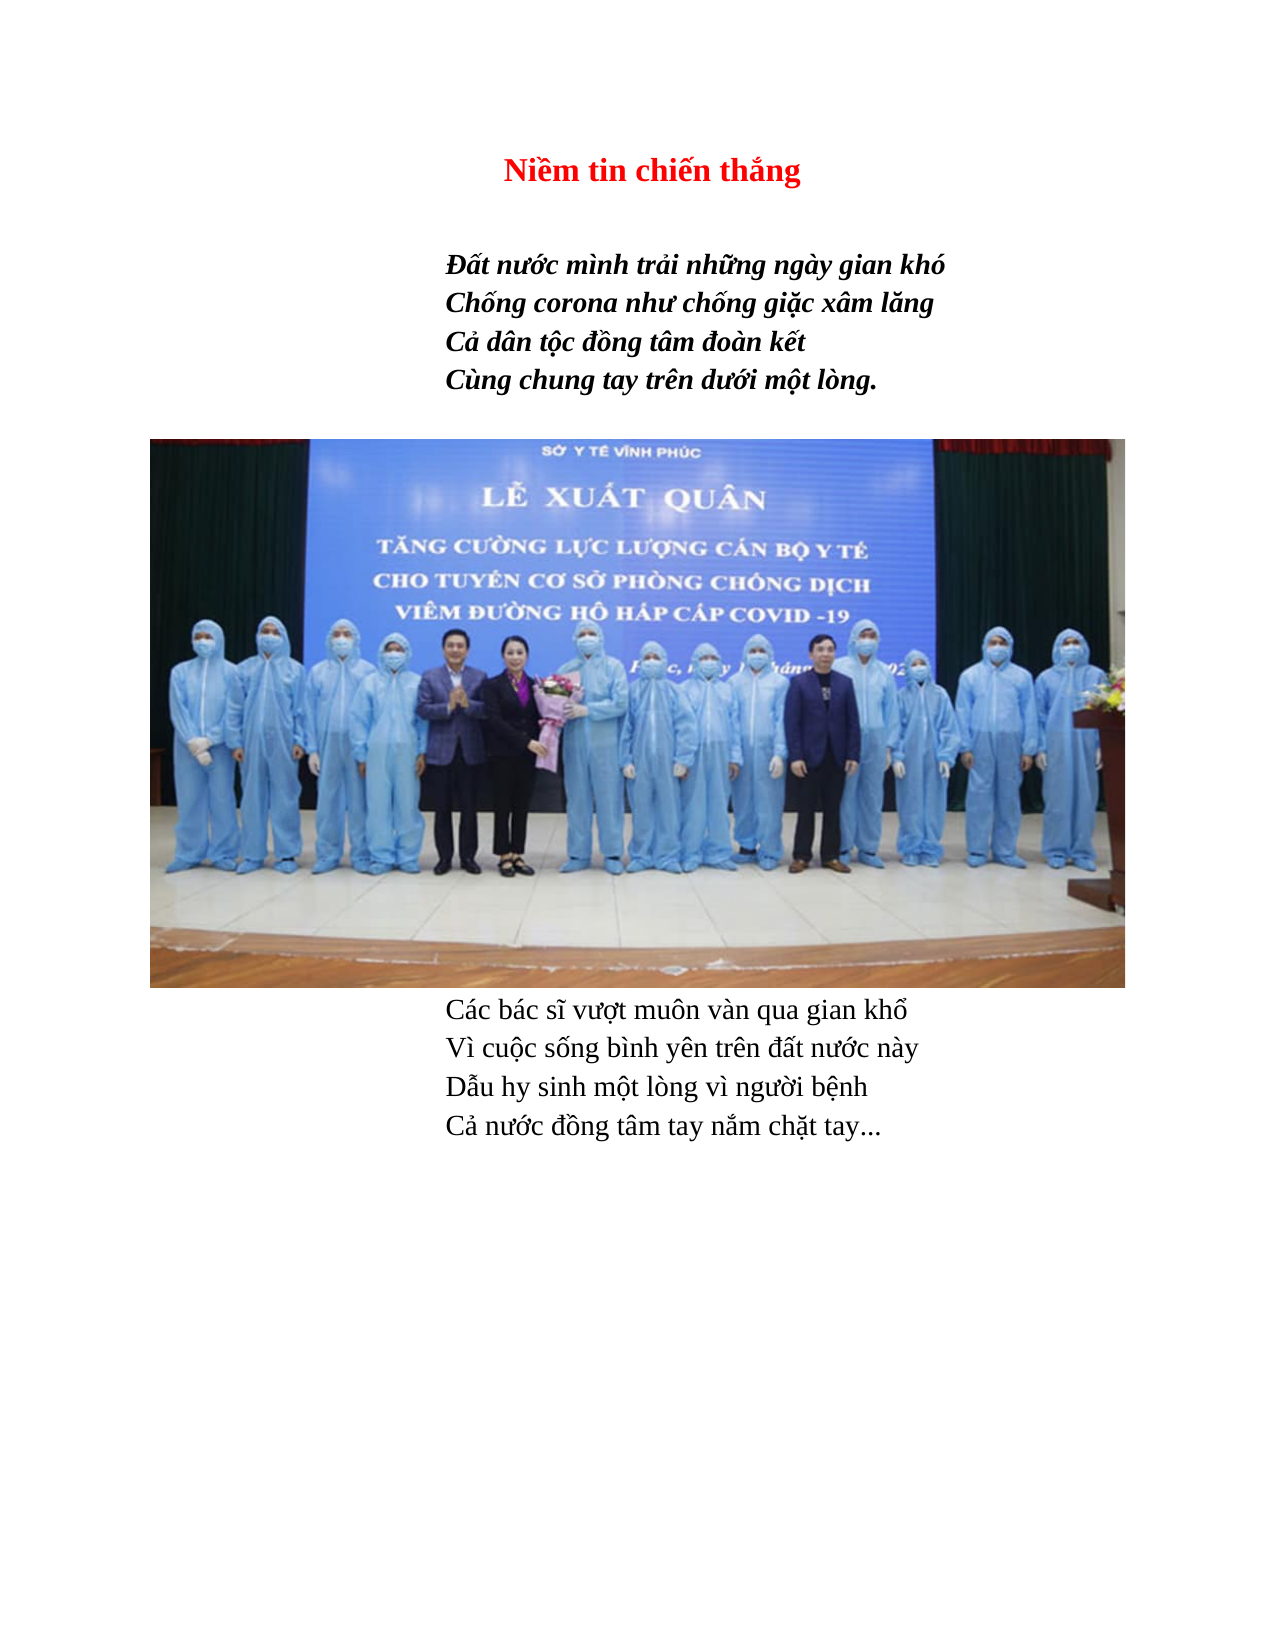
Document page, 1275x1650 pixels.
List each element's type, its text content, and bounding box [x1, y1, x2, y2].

text Các bác sĩ vượt muôn vàn qua gian khổ [150, 992, 1125, 1026]
text Vì cuộc sống bình yên trên đất nước này [150, 1031, 1125, 1064]
text Dẫu hy sinh một lòng vì người bệnh [150, 1069, 1125, 1103]
picture [150, 439, 1125, 988]
text Cả nước đồng tâm tay nắm chặt tay... [150, 1108, 1125, 1141]
text Niềm tin chiến thắng [150, 150, 1125, 188]
text Chống corona như chống giặc xâm lăng [150, 285, 1125, 319]
text Cùng chung tay trên dưới một lòng. [150, 362, 1125, 396]
text Đất nước mình trải những ngày gian khó [150, 247, 1125, 280]
text Cả dân tộc đồng tâm đoàn kết [150, 324, 1125, 357]
